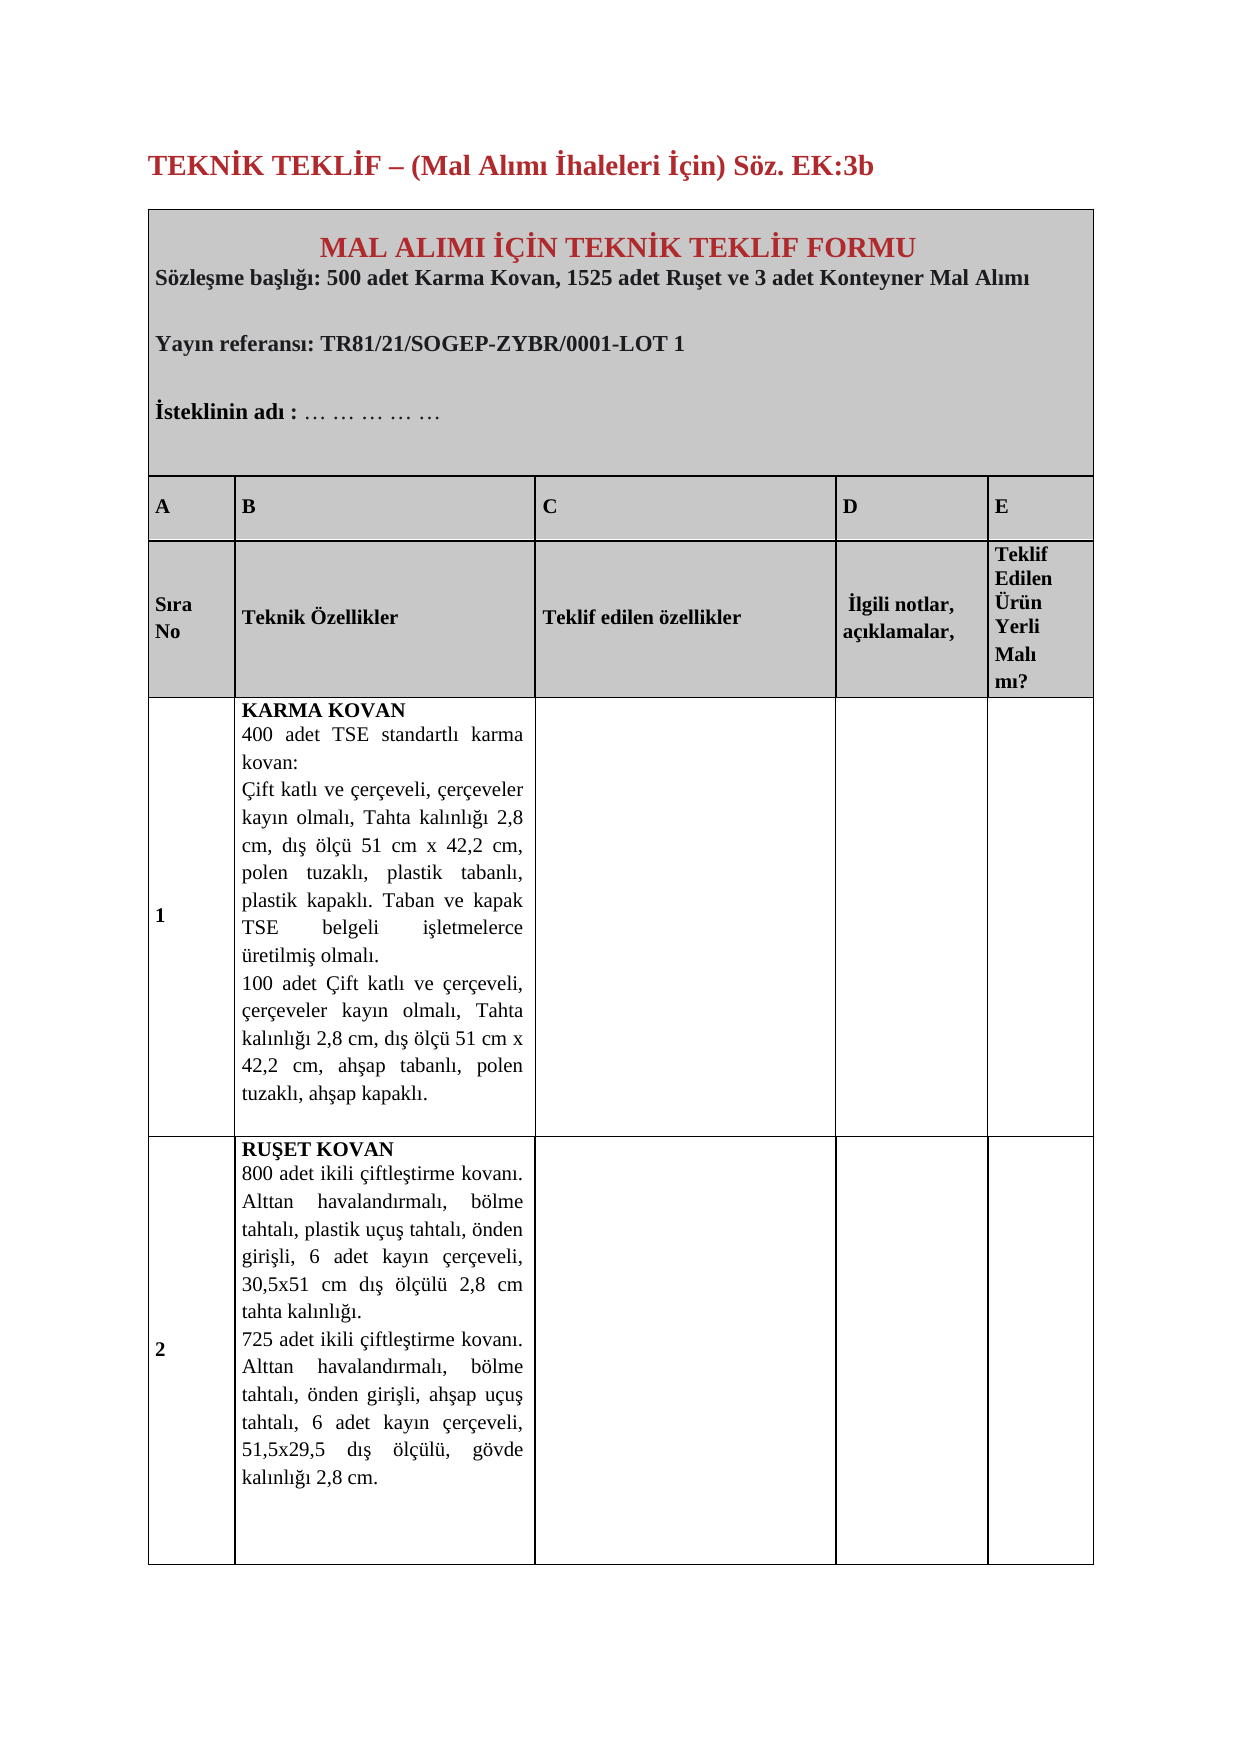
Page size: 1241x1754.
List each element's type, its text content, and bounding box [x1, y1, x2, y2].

table_cell A [149, 477, 234, 539]
table_cell Teknik Özellikler [236, 542, 534, 697]
table_cell B [236, 477, 534, 539]
table_cell [536, 1137, 835, 1564]
table_cell E [989, 477, 1093, 539]
table_cell İlgili notlar, açıklamalar, [837, 542, 987, 697]
table_cell Sıra No [149, 542, 234, 697]
table_cell C [536, 477, 835, 539]
table_cell 1 [149, 698, 234, 1136]
table_cell [989, 1137, 1093, 1564]
table_cell D [837, 477, 987, 539]
table_header MAL ALIMI İÇİN TEKNİK TEKLİF FORMU Sözleşme başlığı: 500 adet Karma Kovan, 1525 adet Ruşet ve 3 adet Konteyner Mal Alımı Yayın referansı: TR81/21/SOGEP-ZYBR/0001-LOT 1 İsteklinin adı : … … … … … [149, 210, 1093, 475]
table_cell [988, 698, 1093, 1136]
subtitle TEKNİK TEKLİF – (Mal Alımı İhaleleri İçin) Söz. EK:3b [148, 148, 1093, 181]
table_cell KARMA KOVAN 400 adet TSE standartlı karma kovan: Çift katlı ve çerçeveli, çerçeveler kayın olmalı, Tahta kalınlığı 2,8 cm, dış ölçü 51 cm x 42,2 cm, polen tuzaklı, plastik tabanlı, plastik kapaklı. Taban ve kapak TSE belgeli işletmelerce üretilmiş olmalı. 100 adet Çift katlı ve çerçeveli, çerçeveler kayın olmalı, Tahta kalınlığı 2,8 cm, dış ölçü 51 cm x 42,2 cm, ahşap tabanlı, polen tuzaklı, ahşap kapaklı. [235, 698, 535, 1136]
table_cell Teklif Edilen Ürün Yerli Malı mı? [989, 542, 1093, 697]
table_cell [837, 1137, 987, 1564]
table_cell [536, 698, 835, 1136]
table_cell [836, 698, 987, 1136]
table_cell Teklif edilen özellikler [536, 542, 835, 697]
table_cell 2 [149, 1137, 234, 1564]
table_cell RUŞET KOVAN 800 adet ikili çiftleştirme kovanı. Alttan havalandırmalı, bölme tahtalı, plastik uçuş tahtalı, önden girişli, 6 adet kayın çerçeveli, 30,5x51 cm dış ölçülü 2,8 cm tahta kalınlığı. 725 adet ikili çiftleştirme kovanı. Alttan havalandırmalı, bölme tahtalı, önden girişli, ahşap uçuş tahtalı, 6 adet kayın çerçeveli, 51,5x29,5 dış ölçülü, gövde kalınlığı 2,8 cm. [236, 1137, 534, 1564]
